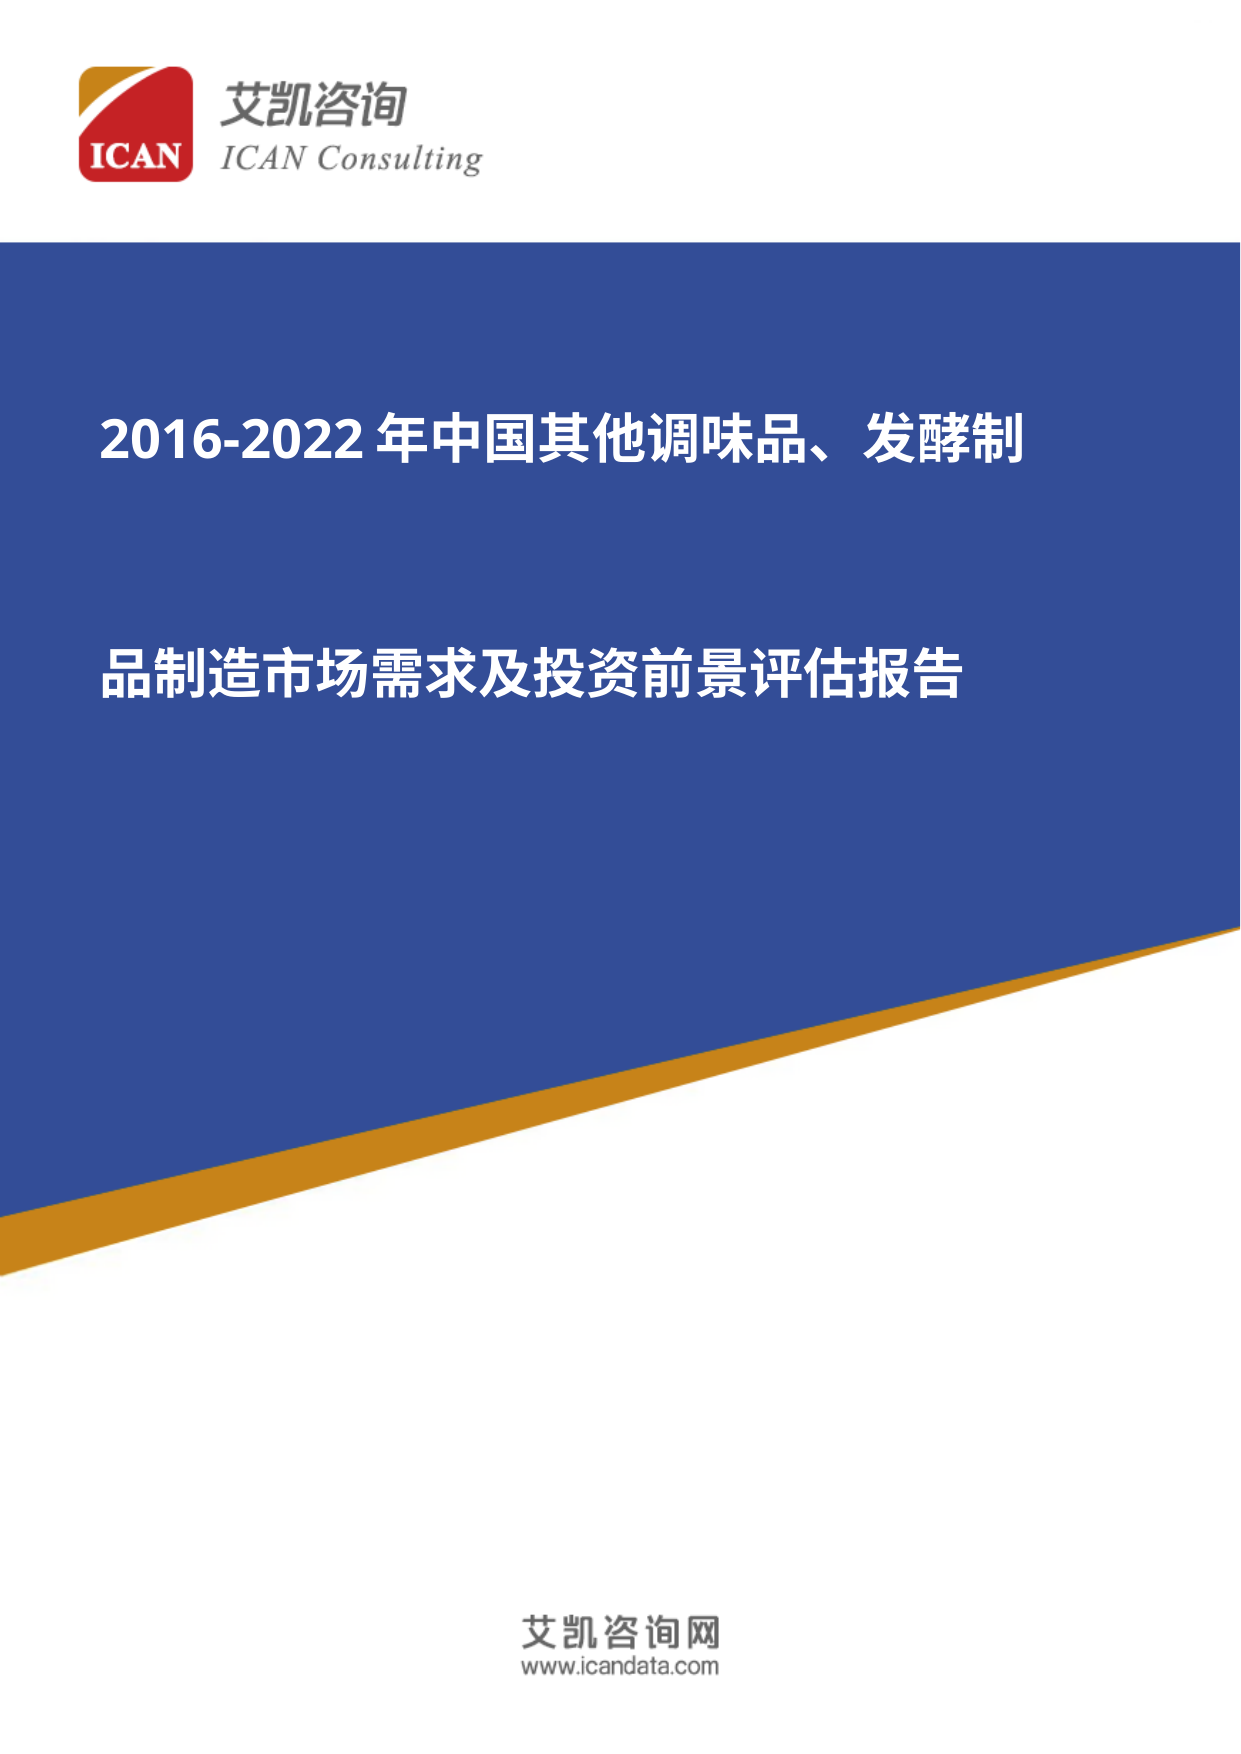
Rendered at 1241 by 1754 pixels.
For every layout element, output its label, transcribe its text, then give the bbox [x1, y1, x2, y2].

picture [0, 5, 1241, 1754]
subtitle 2016-2022年中国其他调味品、发酵制品制造市场需求及投资前景评估报告 [99, 386, 1053, 718]
